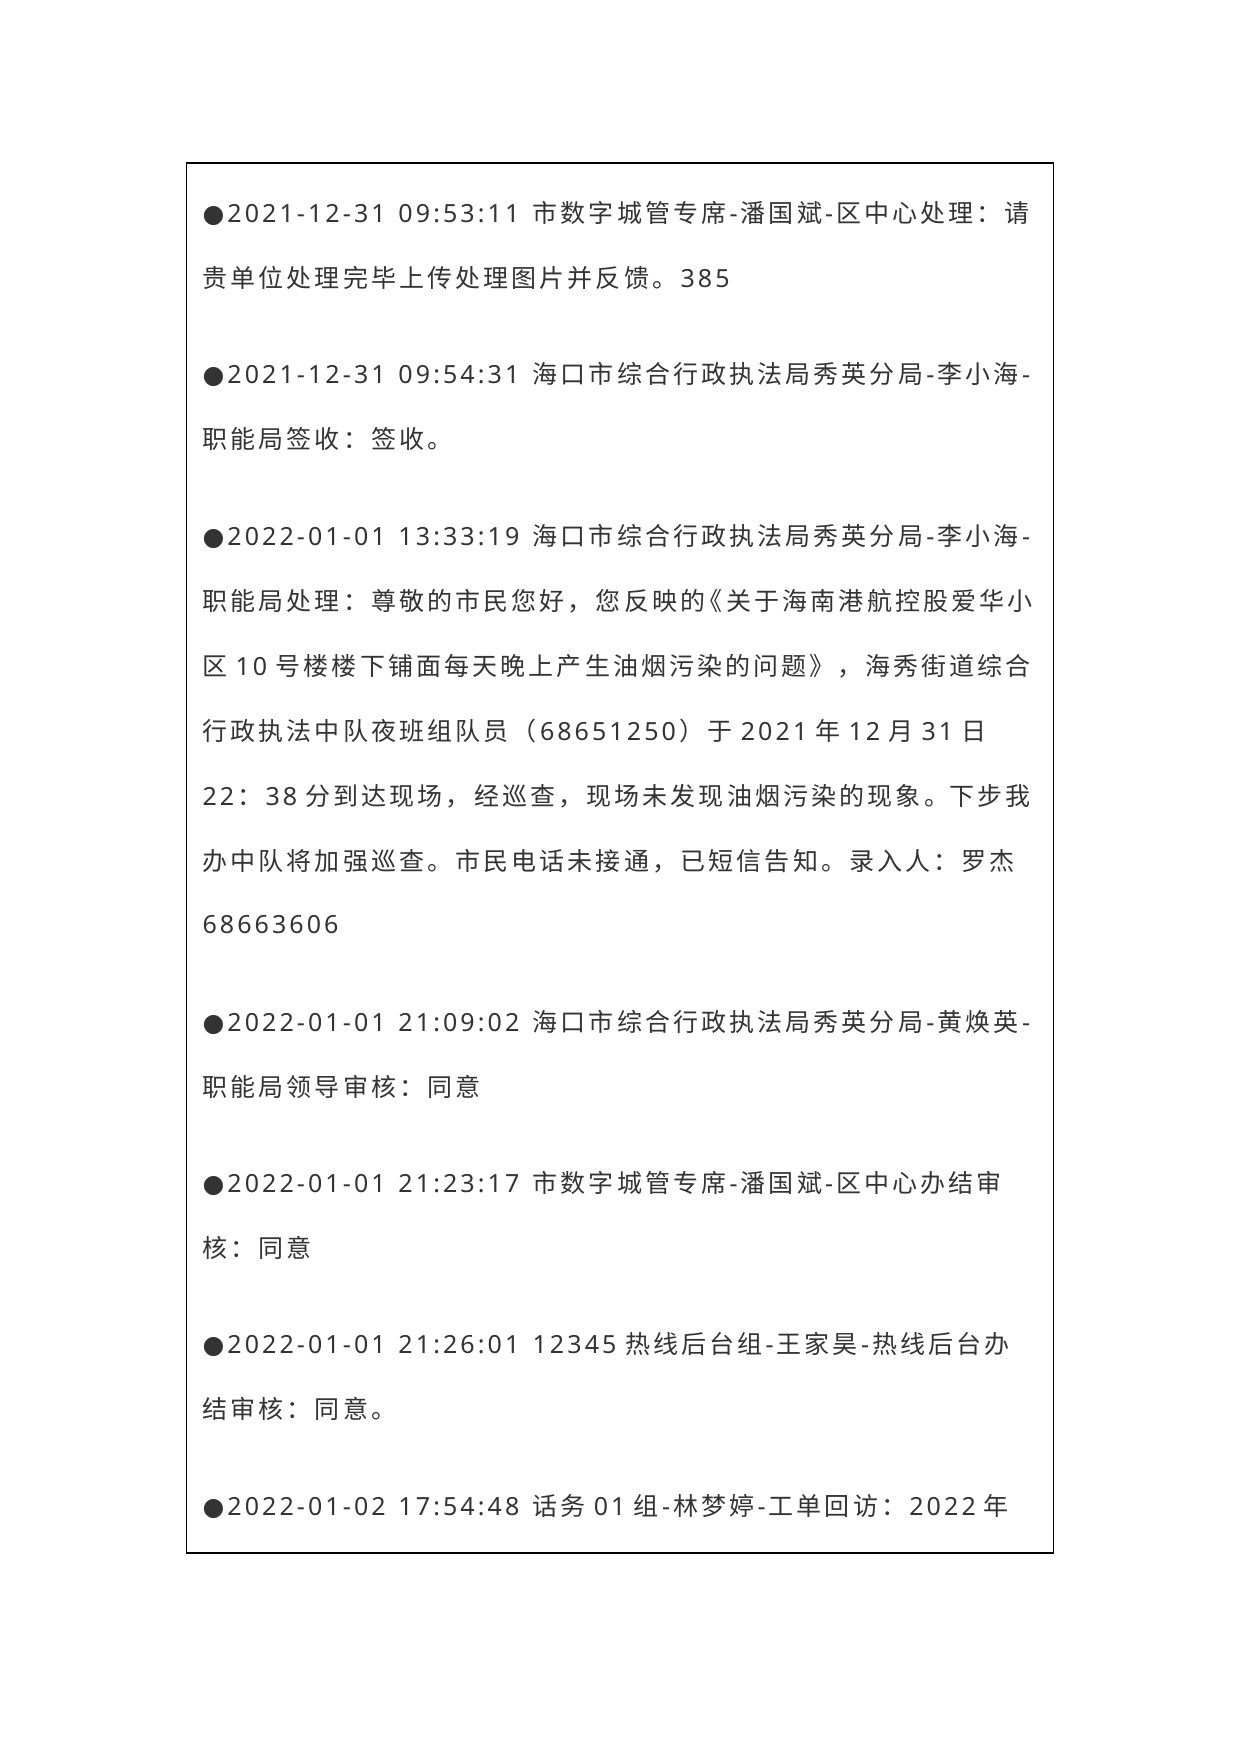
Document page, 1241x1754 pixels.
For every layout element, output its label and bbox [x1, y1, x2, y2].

table_header [187, 164, 1053, 1552]
